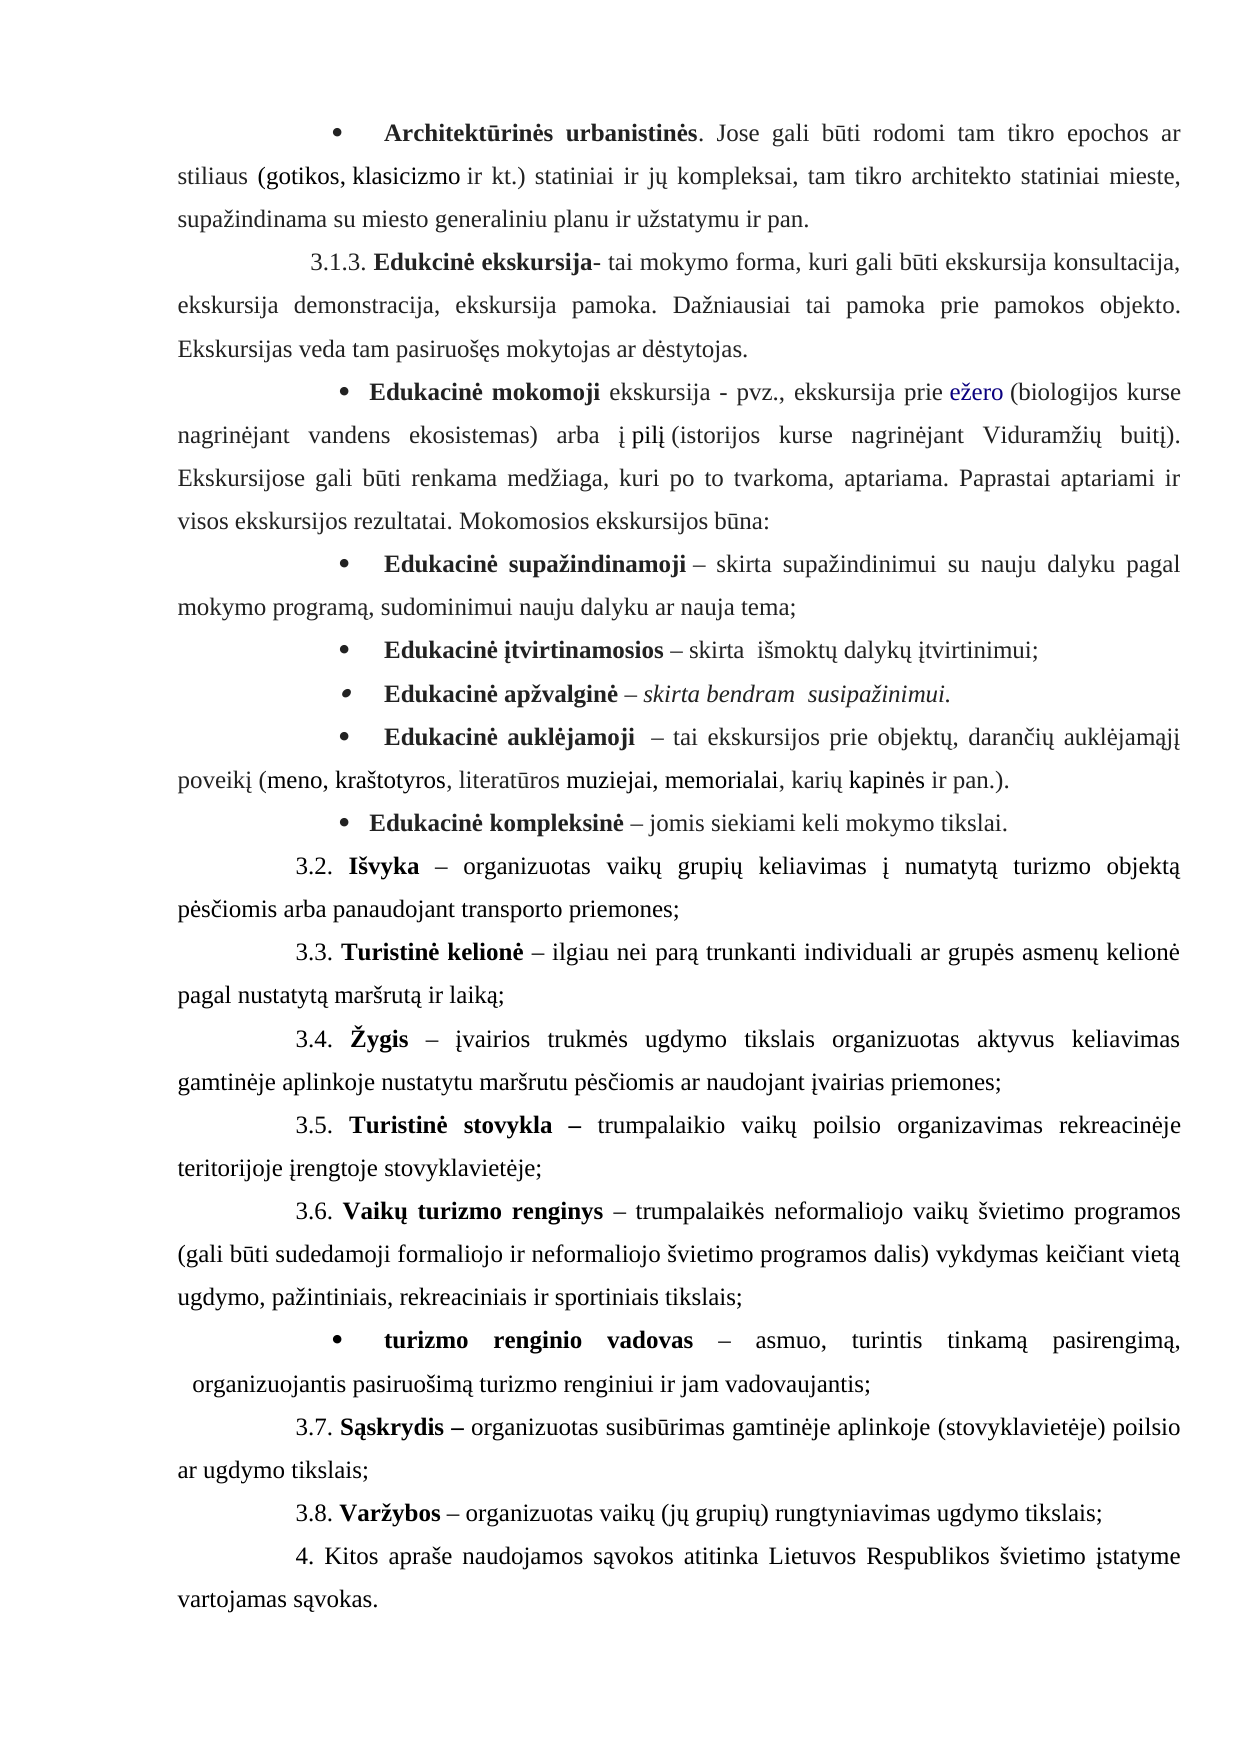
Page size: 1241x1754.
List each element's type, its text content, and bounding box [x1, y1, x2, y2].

text 3.4. Žygis – įvairios trukmės ugdymo tikslais organizuotas aktyvus keliavimas gamtinėje aplinkoje nustatytu maršrutu pėsčiomis ar naudojant įvairias priemones; [177, 1024, 1181, 1096]
list Edukacinė auklėjamoji – tai ekskursijos prie objektų, darančių auklėjamąjį poveikį (meno, kraštotyros, literatūros muziejai, memorialai, karių kapinės ir pan.). [177, 722, 1181, 794]
text 3.3. Turistinė kelionė – ilgiau nei parą trunkanti individuali ar grupės asmenų kelionė pagal nustatytą maršrutą ir laiką; [177, 937, 1181, 1009]
text 3.8. Varžybos – organizuotas vaikų (jų grupių) rungtyniavimas ugdymo tikslais; [177, 1498, 1181, 1527]
list Edukacinė įtvirtinamosios – skirta išmoktų dalykų įtvirtinimui; [325, 636, 1181, 664]
list Edukacinė supažindinamoji – skirta supažindinimui su nauju dalyku pagal mokymo programą, sudominimui nauju dalyku ar nauja tema; [177, 549, 1181, 621]
text 3.2. Išvyka – organizuotas vaikų grupių keliavimas į numatytą turizmo objektą pėsčiomis arba panaudojant transporto priemones; [177, 851, 1181, 923]
text 3.1.3. Edukcinė ekskursija- tai mokymo forma, kuri gali būti ekskursija konsultacija, ekskursija demonstracija, ekskursija pamoka. Dažniausiai tai pamoka prie pamokos objekto. Ekskursijas veda tam pasiruošęs mokytojas ar dėstytojas. [177, 247, 1181, 362]
text 3.7. Sąskrydis – organizuotas susibūrimas gamtinėje aplinkoje (stovyklavietėje) poilsio ar ugdymo tikslais; [177, 1412, 1181, 1484]
text 4. Kitos apraše naudojamos sąvokos atitinka Lietuvos Respublikos švietimo įstatyme vartojamas sąvokas. [177, 1541, 1181, 1613]
text 3.5. Turistinė stovykla – trumpalaikio vaikų poilsio organizavimas rekreacinėje teritorijoje įrengtoje stovyklavietėje; [177, 1110, 1181, 1182]
list Architektūrinės urbanistinės. Jose gali būti rodomi tam tikro epochos ar stiliaus (gotikos, klasicizmo ir kt.) statiniai ir jų kompleksai, tam tikro architekto statiniai mieste, supažindinama su miesto generaliniu planu ir užstatymu ir pan. [177, 118, 1181, 233]
list Edukacinė apžvalginė – skirta bendram susipažinimui. [325, 679, 1181, 707]
list Edukacinė mokomoji ekskursija - pvz., ekskursija prie ežero (biologijos kurse nagrinėjant vandens ekosistemas) arba į pilį (istorijos kurse nagrinėjant Viduramžių buitį). Ekskursijose gali būti renkama medžiaga, kuri po to tvarkoma, aptariama. Paprastai aptariami ir visos ekskursijos rezultatai. Mokomosios ekskursijos būna: [177, 377, 1181, 535]
list Edukacinė kompleksinė – jomis siekiami keli mokymo tikslai. [325, 808, 1181, 837]
list turizmo renginio vadovas – asmuo, turintis tinkamą pasirengimą, organizuojantis pasiruošimą turizmo renginiui ir jam vadovaujantis; [192, 1326, 1181, 1397]
text 3.6. Vaikų turizmo renginys – trumpalaikės neformaliojo vaikų švietimo programos (gali būti sudedamoji formaliojo ir neformaliojo švietimo programos dalis) vykdymas keičiant vietą ugdymo, pažintiniais, rekreaciniais ir sportiniais tikslais; [177, 1196, 1181, 1311]
